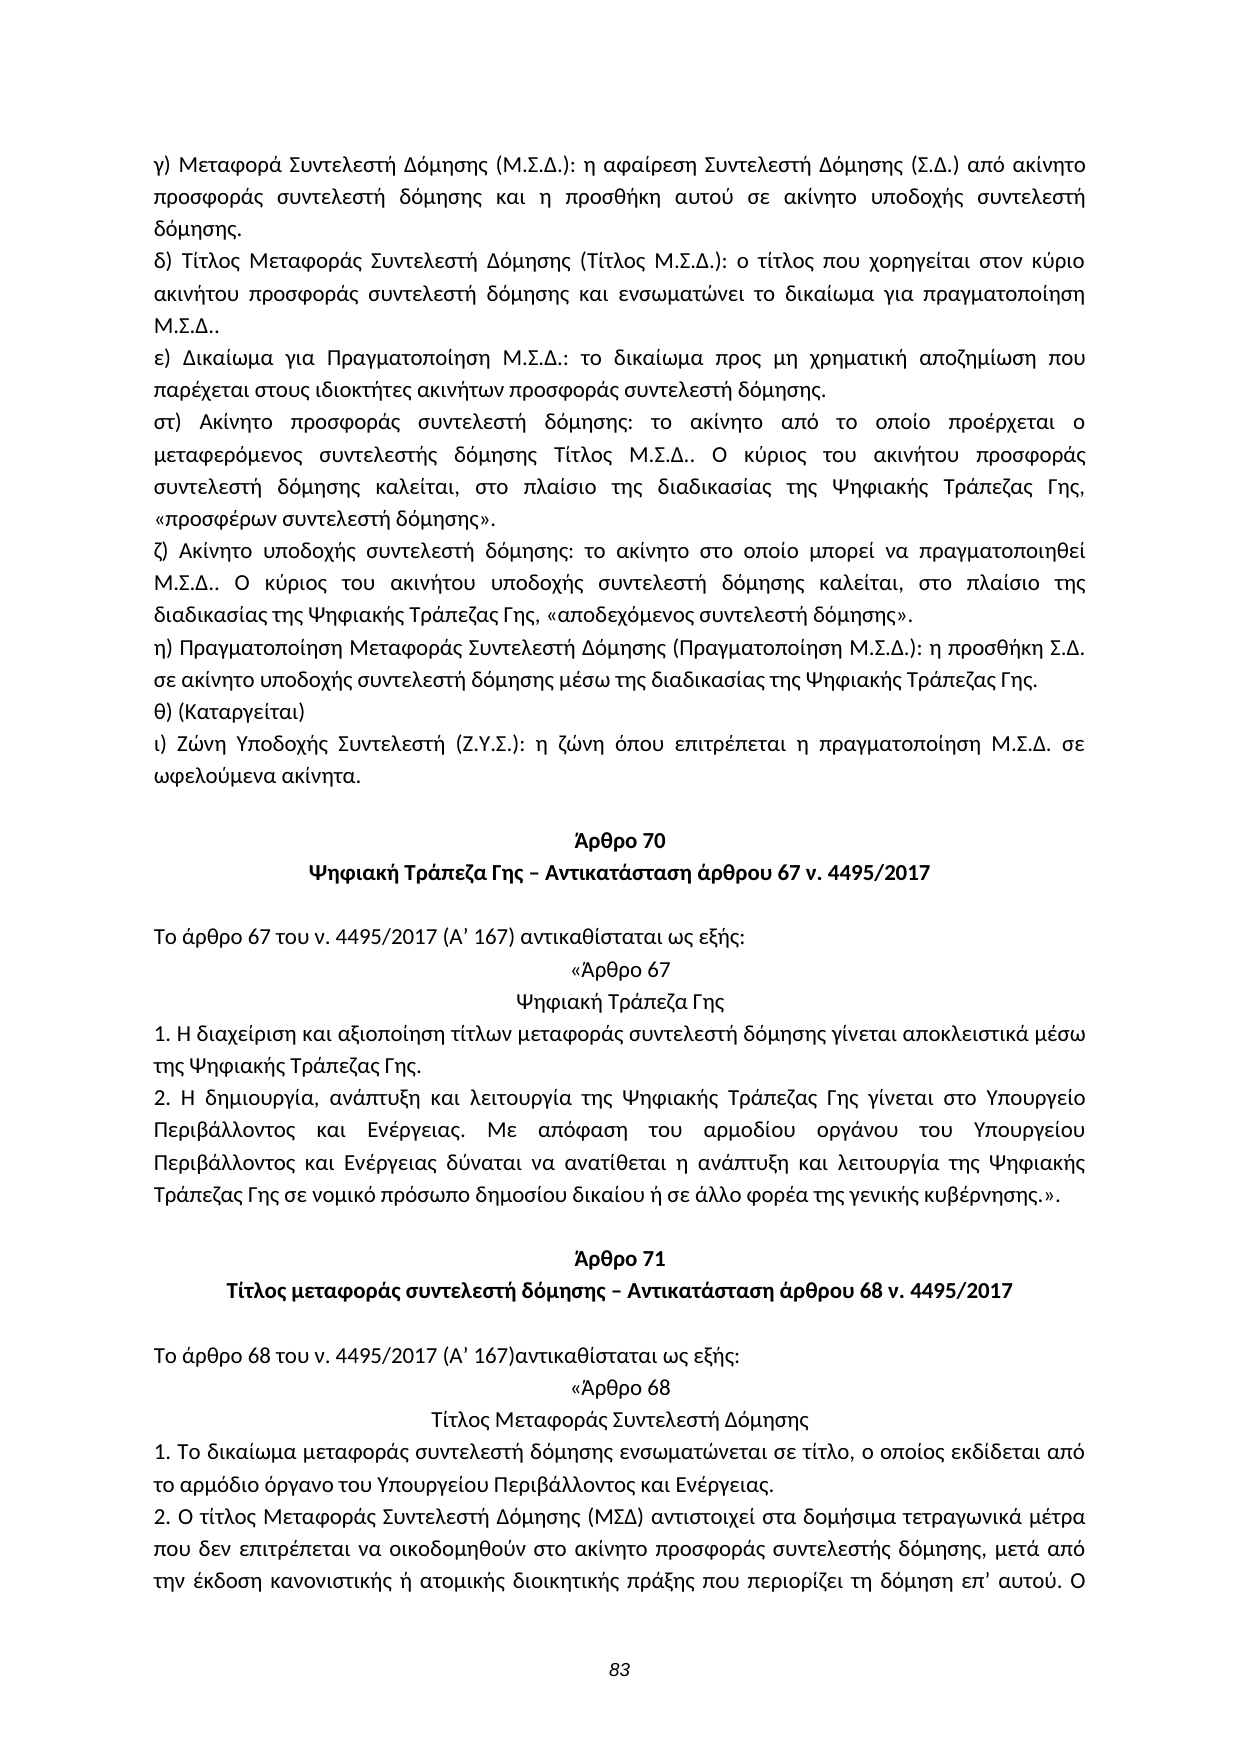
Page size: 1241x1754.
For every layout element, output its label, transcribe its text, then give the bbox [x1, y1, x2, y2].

text γ) Μεταφορά Συντελεστή Δόμησης (Μ.Σ.Δ.): η αφαίρεση Συντελεστή Δόμησης (Σ.Δ.) από ακίνητο προσφοράς συντελεστή δόμησης και η προσθήκη αυτού σε ακίνητο υποδοχής συντελεστή δόμησης. [153, 150, 1087, 242]
text Ψηφιακή Τράπεζα Γης – Αντικατάσταση άρθρου 67 ν. 4495/2017 [153, 858, 1087, 886]
text Άρθρο 70 [153, 826, 1087, 854]
text θ) (Καταργείται) [153, 697, 1087, 725]
text 1. Η διαχείριση και αξιοποίηση τίτλων μεταφοράς συντελεστή δόμησης γίνεται αποκλειστικά μέσω της Ψηφιακής Τράπεζας Γης. [153, 1019, 1087, 1079]
text Άρθρο 71 [153, 1244, 1087, 1272]
text Το άρθρο 68 του ν. 4495/2017 (Α’ 167)αντικαθίσταται ως εξής: [153, 1341, 1087, 1369]
text δ) Τίτλος Μεταφοράς Συντελεστή Δόμησης (Τίτλος Μ.Σ.Δ.): ο τίτλος που χορηγείται στον κύριο ακινήτου προσφοράς συντελεστή δόμησης και ενσωματώνει το δικαίωμα για πραγματοποίηση Μ.Σ.Δ.. [153, 247, 1087, 339]
text «Άρθρο 68 [153, 1373, 1087, 1401]
text ε) Δικαίωμα για Πραγματοποίηση Μ.Σ.Δ.: το δικαίωμα προς μη χρηματική αποζημίωση που παρέχεται στους ιδιοκτήτες ακινήτων προσφοράς συντελεστή δόμησης. [153, 343, 1087, 403]
text ζ) Ακίνητο υποδοχής συντελεστή δόμησης: το ακίνητο στο οποίο μπορεί να πραγματοποιηθεί Μ.Σ.Δ.. Ο κύριος του ακινήτου υποδοχής συντελεστή δόμησης καλείται, στο πλαίσιο της διαδικασίας της Ψηφιακής Τράπεζας Γης, «αποδεχόμενος συντελεστή δόμησης». [153, 536, 1087, 629]
text στ) Ακίνητο προσφοράς συντελεστή δόμησης: το ακίνητο από το οποίο προέρχεται ο μεταφερόμενος συντελεστής δόμησης Τίτλος Μ.Σ.Δ.. Ο κύριος του ακινήτου προσφοράς συντελεστή δόμησης καλείται, στο πλαίσιο της διαδικασίας της Ψηφιακής Τράπεζας Γης, «προσφέρων συντελεστή δόμησης». [153, 407, 1087, 532]
text 2. Η δημιουργία, ανάπτυξη και λειτουργία της Ψηφιακής Τράπεζας Γης γίνεται στο Υπουργείο Περιβάλλοντος και Ενέργειας. Με απόφαση του αρμοδίου οργάνου του Υπουργείου Περιβάλλοντος και Ενέργειας δύναται να ανατίθεται η ανάπτυξη και λειτουργία της Ψηφιακής Τράπεζας Γης σε νομικό πρόσωπο δημοσίου δικαίου ή σε άλλο φορέα της γενικής κυβέρνησης.». [153, 1083, 1087, 1208]
text «Άρθρο 67 [153, 955, 1087, 983]
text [153, 1502, 1087, 1594]
text Ψηφιακή Τράπεζα Γης [153, 987, 1087, 1015]
text Τίτλος μεταφοράς συντελεστή δόμησης – Αντικατάσταση άρθρου 68 ν. 4495/2017 [153, 1277, 1087, 1304]
text 1. Το δικαίωμα μεταφοράς συντελεστή δόμησης ενσωματώνεται σε τίτλο, ο οποίος εκδίδεται από το αρμόδιο όργανο του Υπουργείου Περιβάλλοντος και Ενέργειας. [153, 1437, 1087, 1498]
text ι) Ζώνη Υποδοχής Συντελεστή (Ζ.Υ.Σ.): η ζώνη όπου επιτρέπεται η πραγματοποίηση Μ.Σ.Δ. σε ωφελούμενα ακίνητα. [153, 729, 1087, 789]
text Τίτλος Μεταφοράς Συντελεστή Δόμησης [153, 1405, 1087, 1433]
text η) Πραγματοποίηση Μεταφοράς Συντελεστή Δόμησης (Πραγματοποίηση Μ.Σ.Δ.): η προσθήκη Σ.Δ. σε ακίνητο υποδοχής συντελεστή δόμησης μέσω της διαδικασίας της Ψηφιακής Τράπεζας Γης. [153, 633, 1087, 693]
text Το άρθρο 67 του ν. 4495/2017 (Α’ 167) αντικαθίσταται ως εξής: [153, 922, 1087, 951]
